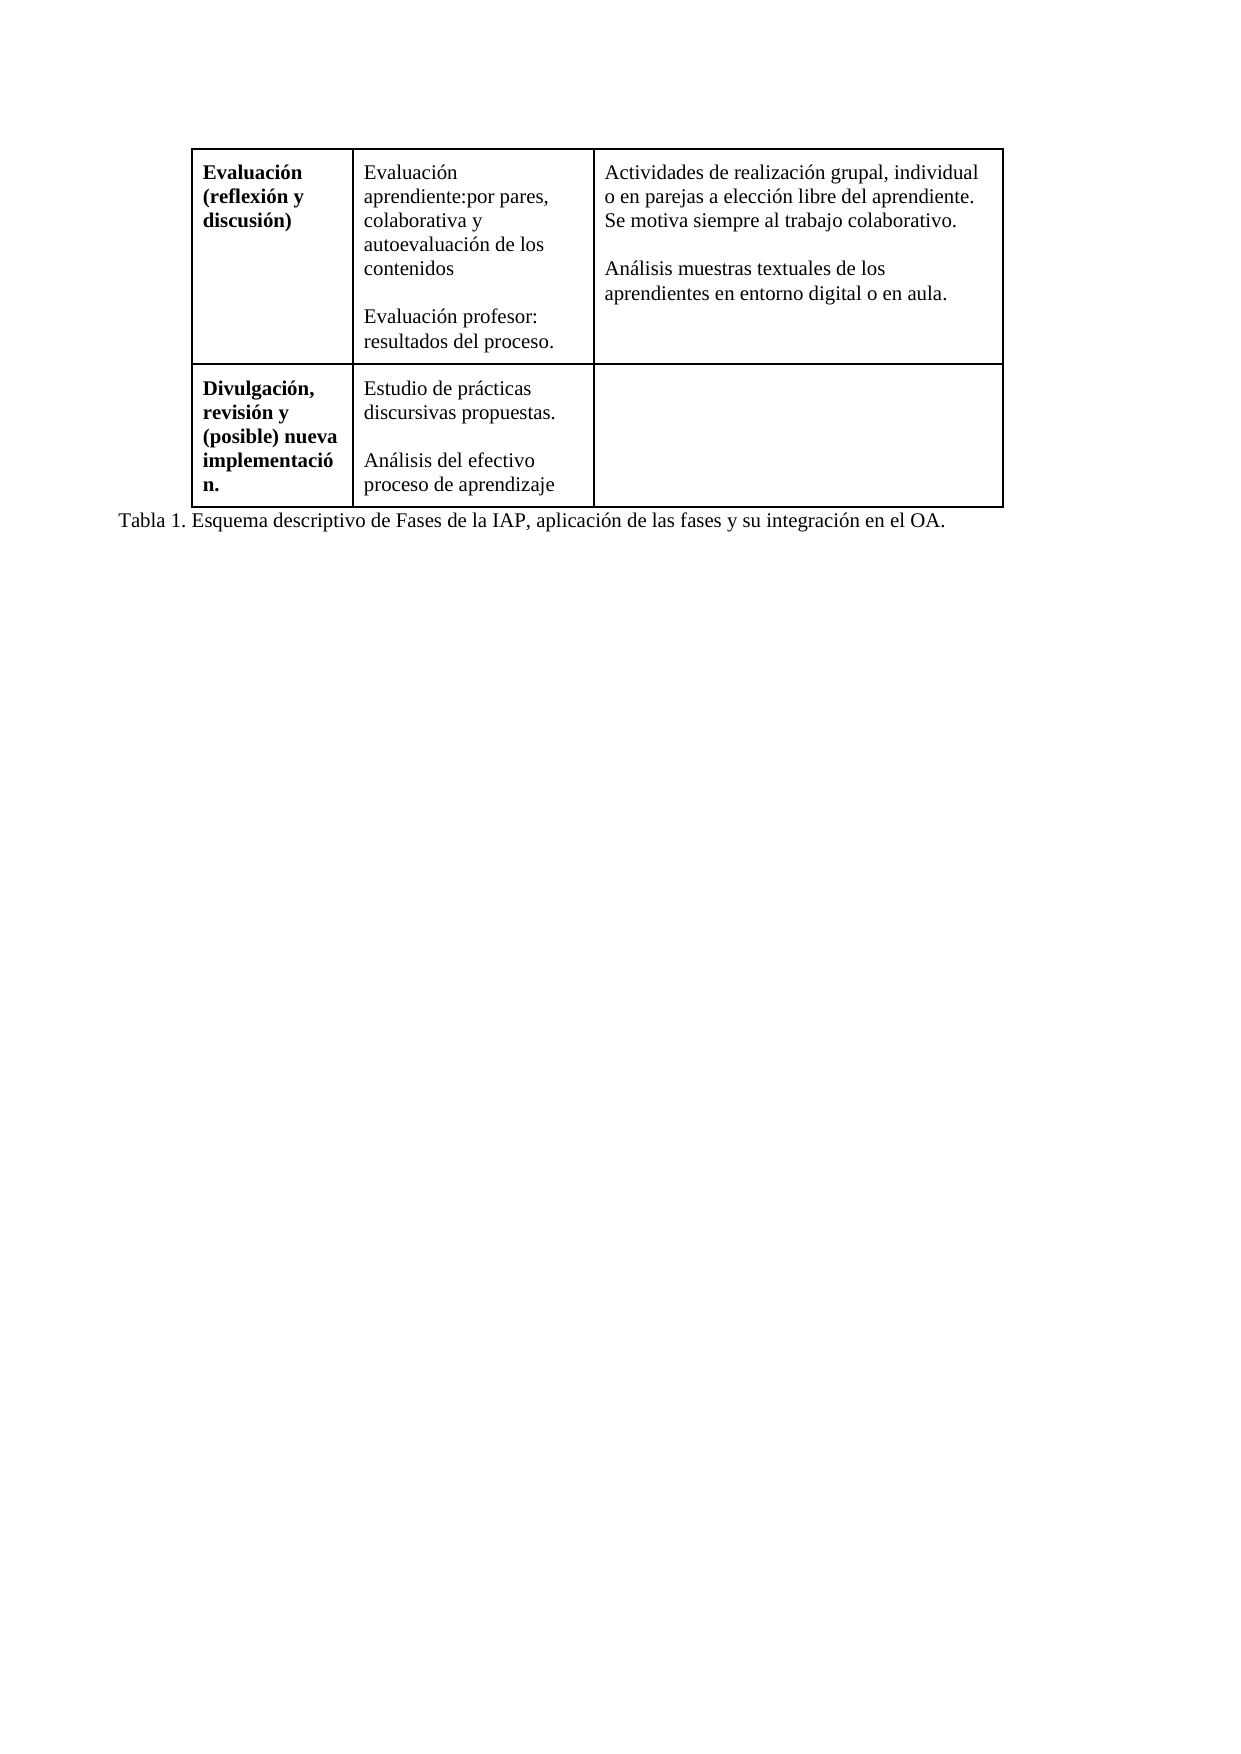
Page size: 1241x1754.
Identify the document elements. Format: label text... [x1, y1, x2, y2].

table_cell Evaluación (reflexión y discusión) [193, 150, 352, 363]
table_cell [595, 365, 1002, 506]
text Tabla 1. Esquema descriptivo de Fases de la IAP, aplicación de las fases y su integración en el OA. [118, 508, 1122, 532]
table_cell Evaluación aprendiente:por pares, colaborativa y autoevaluación de los contenidos Evaluación profesor: resultados del proceso. [354, 150, 593, 363]
table_cell Actividades de realización grupal, individual o en parejas a elección libre del aprendiente. Se motiva siempre al trabajo colaborativo. Análisis muestras textuales de los aprendientes en entorno digital o en aula. [595, 150, 1002, 363]
table_cell Divulgación, revisión y (posible) nueva implementación. [193, 365, 352, 506]
table_cell Estudio de prácticas discursivas propuestas. Análisis del efectivo proceso de aprendizaje [354, 365, 593, 506]
